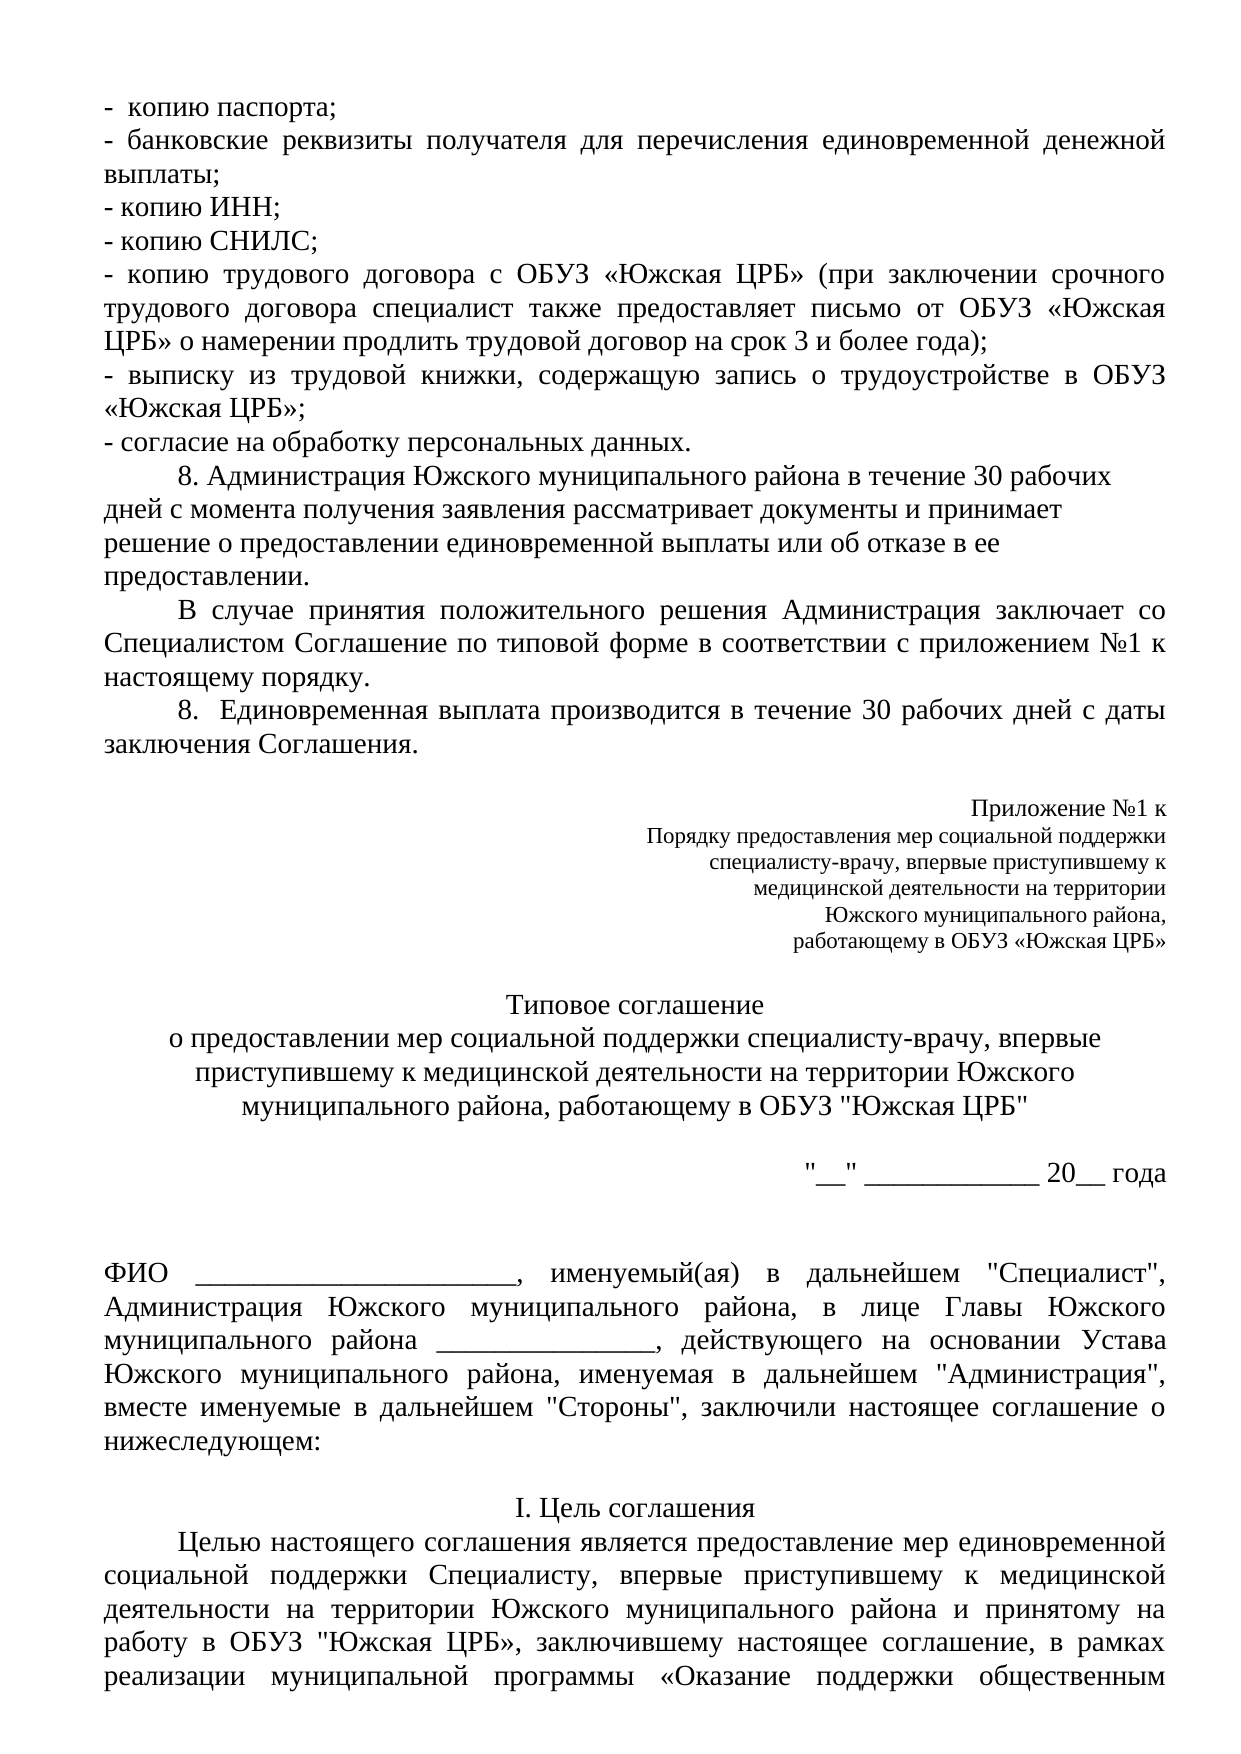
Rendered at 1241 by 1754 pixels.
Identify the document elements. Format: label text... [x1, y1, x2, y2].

text Типовое соглашение [103, 987, 1167, 1021]
text I. Цель соглашения [103, 1490, 1167, 1524]
text 8. Администрация Южского муниципального района в течение 30 рабочих дней с момента получения заявления рассматривает документы и принимает решение о предоставлении единовременной выплаты или об отказе в ее предоставлении. [103, 458, 1167, 592]
text - копию трудового договора с ОБУЗ «Южская ЦРБ» (при заключении срочного трудового договора специалист также предоставляет письмо от ОБУЗ «Южская ЦРБ» о намерении продлить трудовой договор на срок 3 и более года); [103, 256, 1167, 357]
text о предоставлении мер социальной поддержки специалисту-врачу, впервые приступившему к медицинской деятельности на территории Южского муниципального района, работающему в ОБУЗ "Южская ЦРБ" [103, 1021, 1167, 1121]
text - согласие на обработку персональных данных. [103, 424, 1167, 458]
text - выписку из трудовой книжки, содержащую запись о трудоустройстве в ОБУЗ «Южская ЦРБ»; [103, 357, 1167, 424]
text Южского муниципального района, [103, 901, 1167, 927]
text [103, 1524, 1167, 1691]
text 8. Единовременная выплата производится в течение 30 рабочих дней с даты заключения Соглашения. [103, 692, 1167, 759]
text - банковские реквизиты получателя для перечисления единовременной денежной выплаты; [103, 122, 1167, 189]
text - копию паспорта; [103, 89, 1167, 122]
text - копию ИНН; [103, 189, 1167, 223]
text В случае принятия положительного решения Администрация заключает со Специалистом Соглашение по типовой форме в соответствии с приложением №1 к настоящему порядку. [103, 592, 1167, 692]
text медицинской деятельности на территории [103, 874, 1167, 901]
text "__" ____________ 20__ года [103, 1155, 1167, 1188]
text - копию СНИЛС; [103, 223, 1167, 256]
text специалисту-врачу, впервые приступившему к [103, 848, 1167, 874]
text Порядку предоставления мер социальной поддержки [103, 822, 1167, 848]
text Приложение №1 к [178, 793, 1167, 822]
text работающему в ОБУЗ «Южская ЦРБ» [103, 927, 1167, 953]
text ФИО ______________________, именуемый(ая) в дальнейшем "Специалист", Администрация Южского муниципального района, в лице Главы Южского муниципального района _______________, действующего на основании Устава Южского муниципального района, именуемая в дальнейшем "Администрация", вместе именуемые в дальнейшем "Стороны", заключили настоящее соглашение о нижеследующем: [103, 1255, 1167, 1457]
